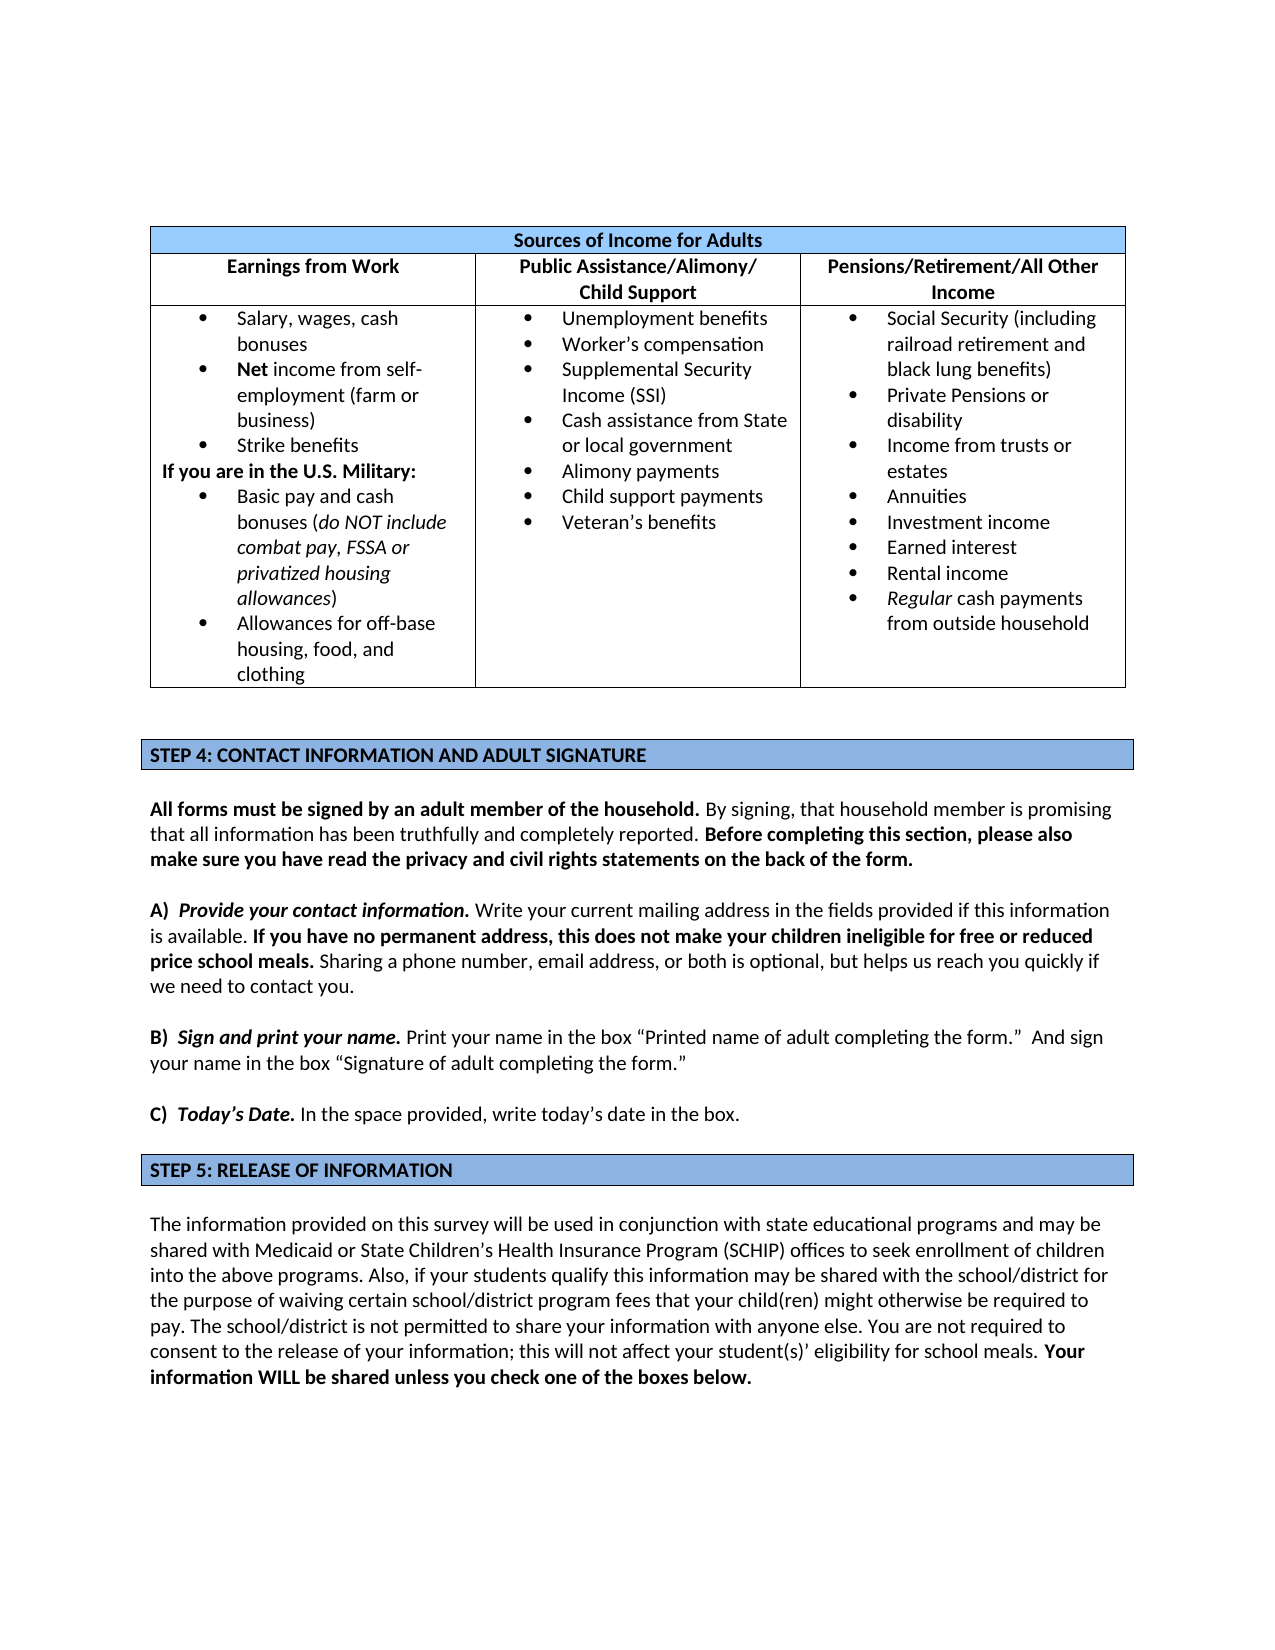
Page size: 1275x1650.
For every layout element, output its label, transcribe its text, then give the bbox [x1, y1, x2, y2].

text B) Sign and print your name. Print your name in the box “Printed name of adult completing the form.” And sign your name in the box “Signature of adult completing the form.” [150, 1024, 1125, 1075]
text A) Provide your contact information. Write your current mailing address in the fields provided if this information is available. If you have no permanent address, this does not make your children ineligible for free or reduced price school meals. Sharing a phone number, email address, or both is optional, but helps us reach you quickly if we need to contact you. [150, 897, 1125, 999]
text All forms must be signed by an adult member of the household. By signing, that household member is promising that all information has been truthfully and completely reported. Before completing this section, please also make sure you have read the privacy and civil rights statements on the back of the form. [150, 796, 1125, 872]
table_cell Social Security (including railroad retirement and black lung benefits) Private Pensions or disability Income from trusts or estates Annuities Investment income Earned interest Rental income Regular cash payments from outside household [801, 306, 1125, 687]
text STEP 4: CONTACT INFORMATION AND ADULT SIGNATURE [142, 740, 1133, 769]
table_cell Pensions/Retirement/All Other Income [801, 254, 1125, 304]
text STEP 5: release of information [142, 1155, 1133, 1185]
table_cell Salary, wages, cash bonuses Net income from self-employment (farm or business) Strike benefits If you are in the U.S. Military: Basic pay and cash bonuses (do NOT include combat pay, FSSA or privatized housing allowances) Allowances for off-base housing, food, and clothing [151, 306, 475, 687]
table_cell Public Assistance/Alimony/ Child Support [476, 254, 800, 304]
table_cell Unemployment benefits Worker’s compensation Supplemental Security Income (SSI) Cash assistance from State or local government Alimony payments Child support payments Veteran’s benefits [476, 306, 800, 687]
text The information provided on this survey will be used in conjunction with state educational programs and may be shared with Medicaid or State Children’s Health Insurance Program (SCHIP) offices to seek enrollment of children into the above programs. Also, if your students qualify this information may be shared with the school/district for the purpose of waiving certain school/district program fees that your child(ren) might otherwise be required to pay. The school/district is not permitted to share your information with anyone else. You are not required to consent to the release of your information; this will not affect your student(s)’ eligibility for school meals. Your information WILL be shared unless you check one of the boxes below. [150, 1211, 1125, 1389]
table_header Sources of Income for Adults [151, 227, 1125, 253]
table_cell Earnings from Work [151, 254, 475, 304]
text C) Today’s Date. In the space provided, write today’s date in the box. [150, 1101, 1125, 1126]
